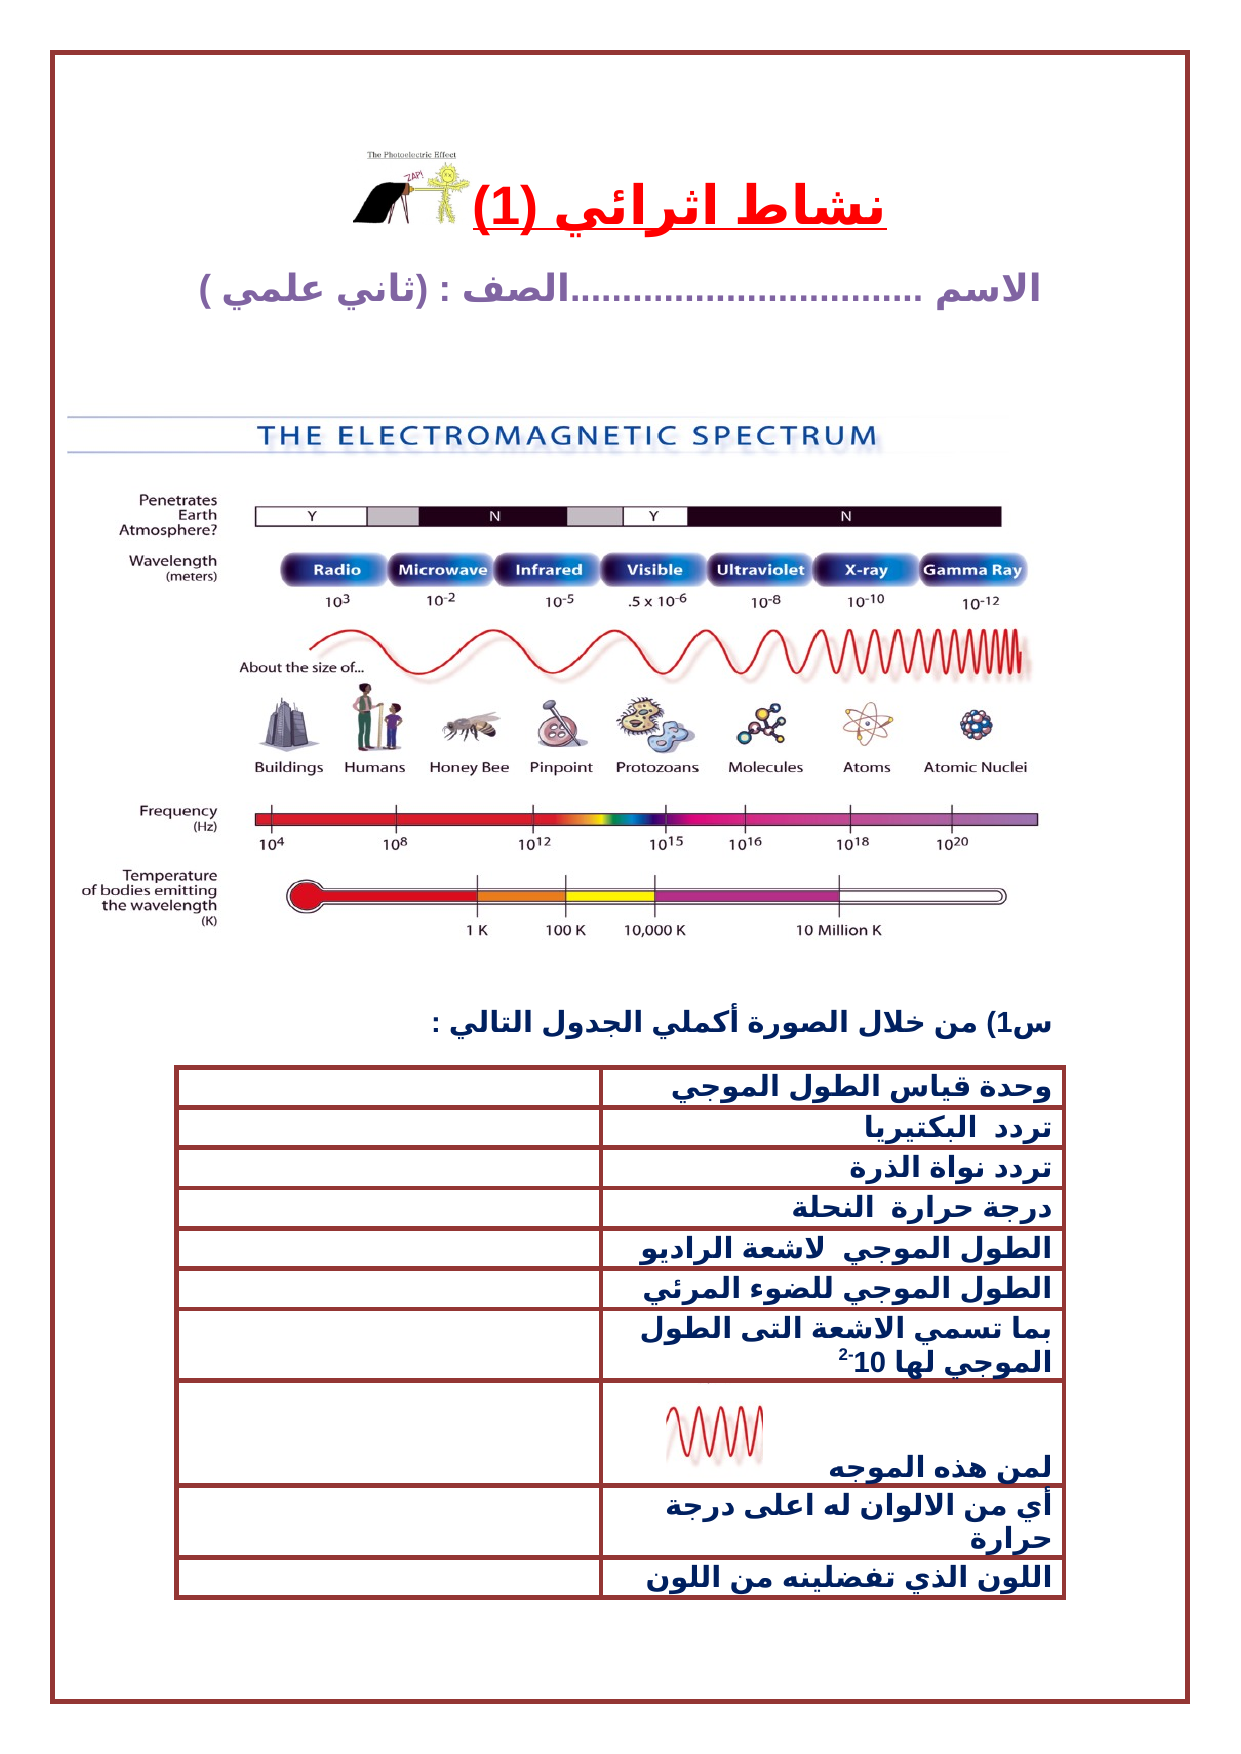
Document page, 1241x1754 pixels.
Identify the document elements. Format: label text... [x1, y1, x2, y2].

table_header [179, 1070, 599, 1105]
picture [67, 389, 1053, 981]
table_cell [179, 1231, 599, 1266]
table_cell الطول الموجي للضوء المرئي [603, 1271, 1062, 1307]
picture [353, 150, 473, 225]
text الاسم ..................................الصف : (ثاني علمي ) [187, 266, 1053, 309]
text نشاط اثرائي (1) [187, 150, 1053, 236]
table_header وحدة قياس الطول الموجي [603, 1070, 1062, 1105]
table_cell [179, 1383, 599, 1483]
table_cell [179, 1488, 599, 1555]
table_cell [179, 1150, 599, 1186]
text س1) من خلال الصورة أكملي الجدول التالي : [187, 1005, 1053, 1039]
table_cell [179, 1271, 599, 1307]
table_cell أي من الالوان له اعلى درجة حرارة [603, 1488, 1062, 1555]
table_cell لمن هذه الموجه [603, 1383, 1062, 1483]
table_cell [179, 1110, 599, 1145]
table_cell تردد نواة الذرة [603, 1150, 1062, 1186]
table_cell درجة حرارة النحلة [603, 1190, 1062, 1226]
table_cell بما تسمي الاشعة التى الطول الموجي لها 10-2 [603, 1311, 1062, 1378]
table_cell [179, 1311, 599, 1378]
table_cell الطول الموجي لاشعة الراديو [603, 1231, 1062, 1266]
table_cell تردد البكتيريا [603, 1110, 1062, 1145]
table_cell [603, 1560, 1062, 1595]
picture [666, 1383, 763, 1478]
table_cell [179, 1560, 599, 1595]
table_cell [179, 1190, 599, 1226]
